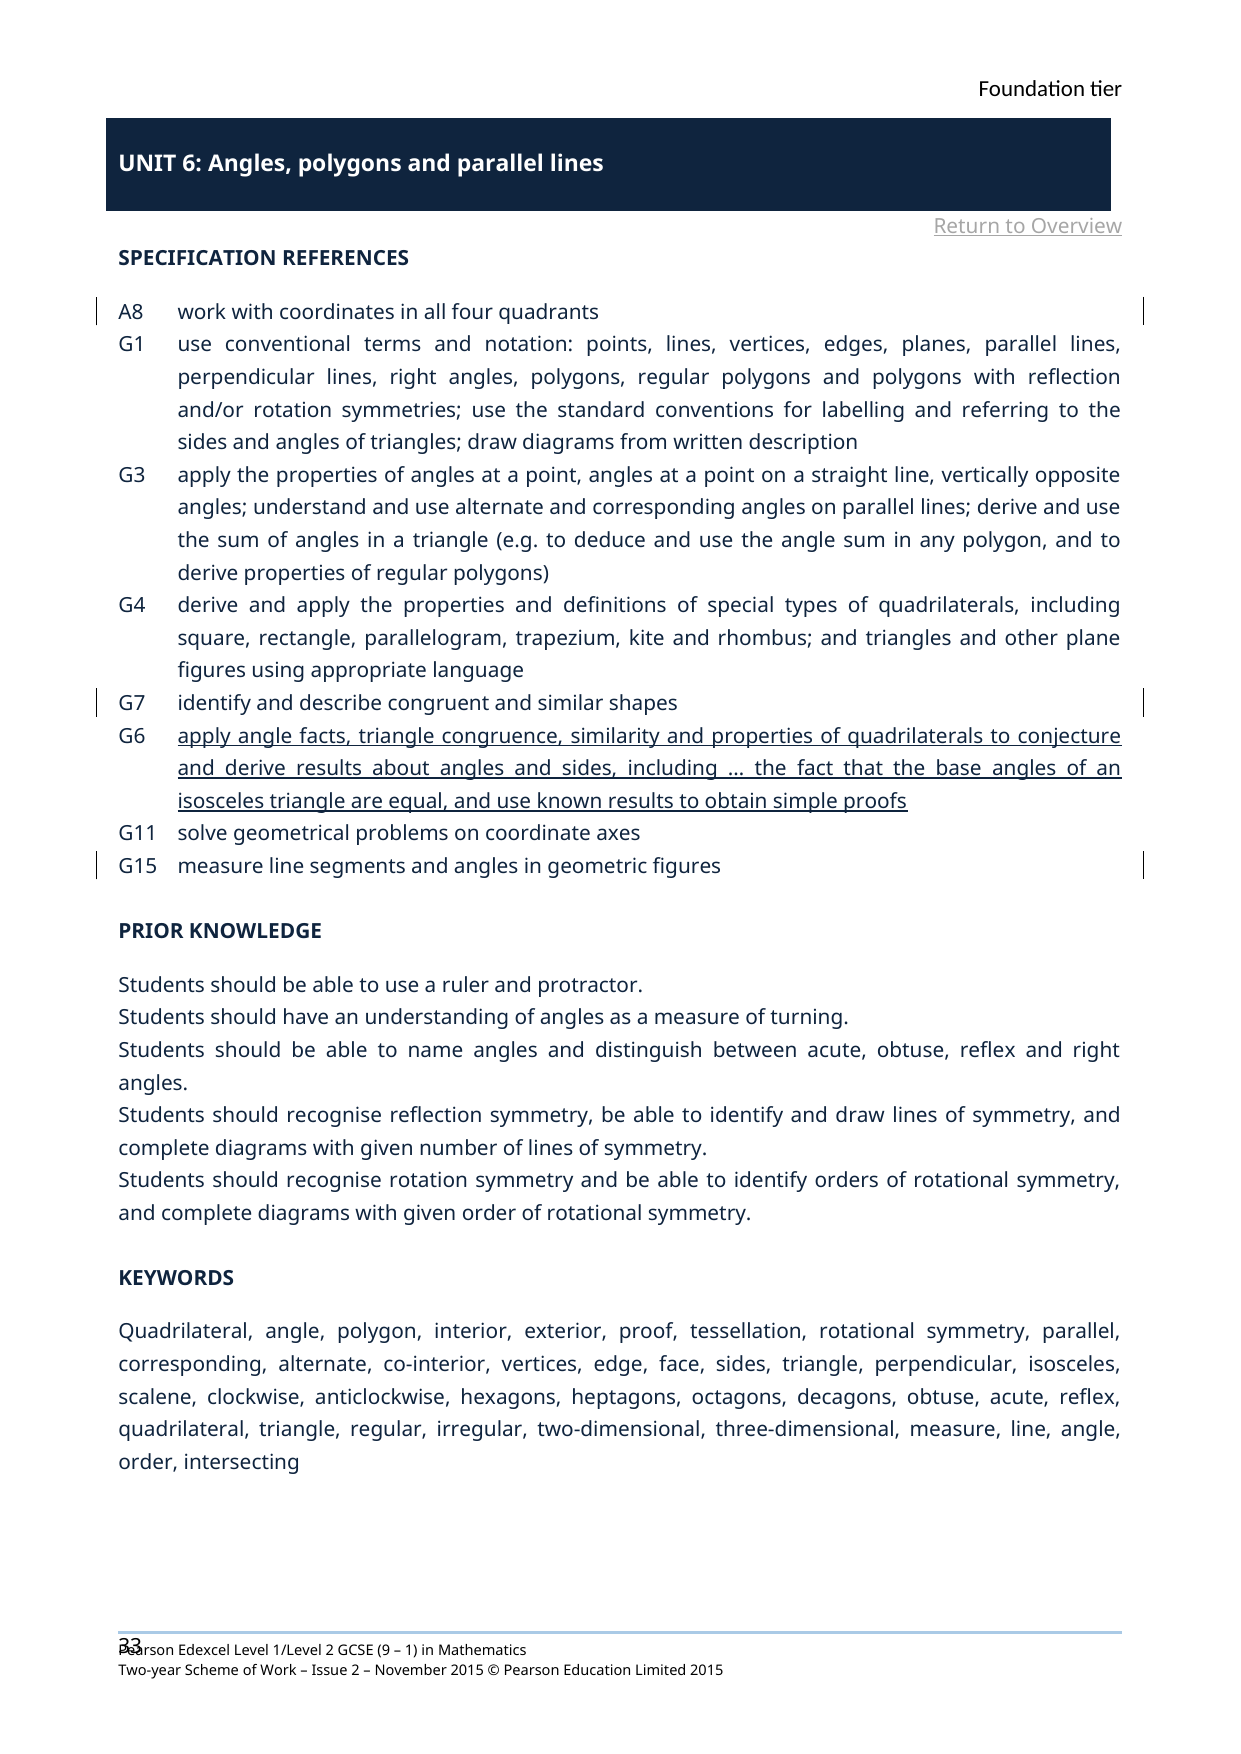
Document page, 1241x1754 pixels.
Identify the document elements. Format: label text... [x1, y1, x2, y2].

text KEYWORDS [118, 1263, 1122, 1292]
text G6 apply angle facts, triangle congruence, similarity and properties of quadrilaterals to conjecture and derive results about angles and sides, including … the fact that the base angles of an isosceles triangle are equal, and use known results to obtain simple proofs [118, 721, 1122, 814]
text SPECIFICATION REFERENCES [118, 243, 1122, 272]
text G3 apply the properties of angles at a point, angles at a point on a straight line, vertically opposite angles; understand and use alternate and corresponding angles on parallel lines; derive and use the sum of angles in a triangle (e.g. to deduce and use the angle sum in any polygon, and to derive properties of regular polygons) [118, 460, 1122, 586]
text PRIOR KNOWLEDGE [118, 916, 1122, 945]
text Quadrilateral, angle, polygon, interior, exterior, proof, tessellation, rotational symmetry, parallel, corresponding, alternate, co-interior, vertices, edge, face, sides, triangle, perpendicular, isosceles, scalene, clockwise, anticlockwise, hexagons, heptagons, octagons, decagons, obtuse, acute, reflex, quadrilateral, triangle, regular, irregular, two-dimensional, three-dimensional, measure, line, angle, order, intersecting [118, 1317, 1122, 1476]
text Return to Overview [118, 211, 1122, 239]
text Students should be able to use a ruler and protractor. [118, 970, 1122, 998]
text G4 derive and apply the properties and definitions of special types of quadrilaterals, including square, rectangle, parallelogram, trapezium, kite and rhombus; and triangles and other plane figures using appropriate language [118, 590, 1122, 684]
text G11 solve geometrical problems on coordinate axes [118, 818, 1122, 847]
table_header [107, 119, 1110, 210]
text G7 identify and describe congruent and similar shapes [97, 688, 1143, 717]
text Students should recognise rotation symmetry and be able to identify orders of rotational symmetry, and complete diagrams with given order of rotational symmetry. [118, 1165, 1122, 1226]
text Students should have an understanding of angles as a measure of turning. [118, 1002, 1122, 1031]
text G1 use conventional terms and notation: points, lines, vertices, edges, planes, parallel lines, perpendicular lines, right angles, polygons, regular polygons and polygons with reflection and/or rotation symmetries; use the standard conventions for labelling and referring to the sides and angles of triangles; draw diagrams from written description [118, 329, 1122, 456]
text G15 measure line segments and angles in geometric figures [97, 851, 1143, 879]
text A8 work with coordinates in all four quadrants [97, 297, 1143, 325]
text Students should be able to name angles and distinguish between acute, obtuse, reflex and right angles. [118, 1035, 1122, 1096]
text Students should recognise reflection symmetry, be able to identify and draw lines of symmetry, and complete diagrams with given number of lines of symmetry. [118, 1100, 1122, 1161]
